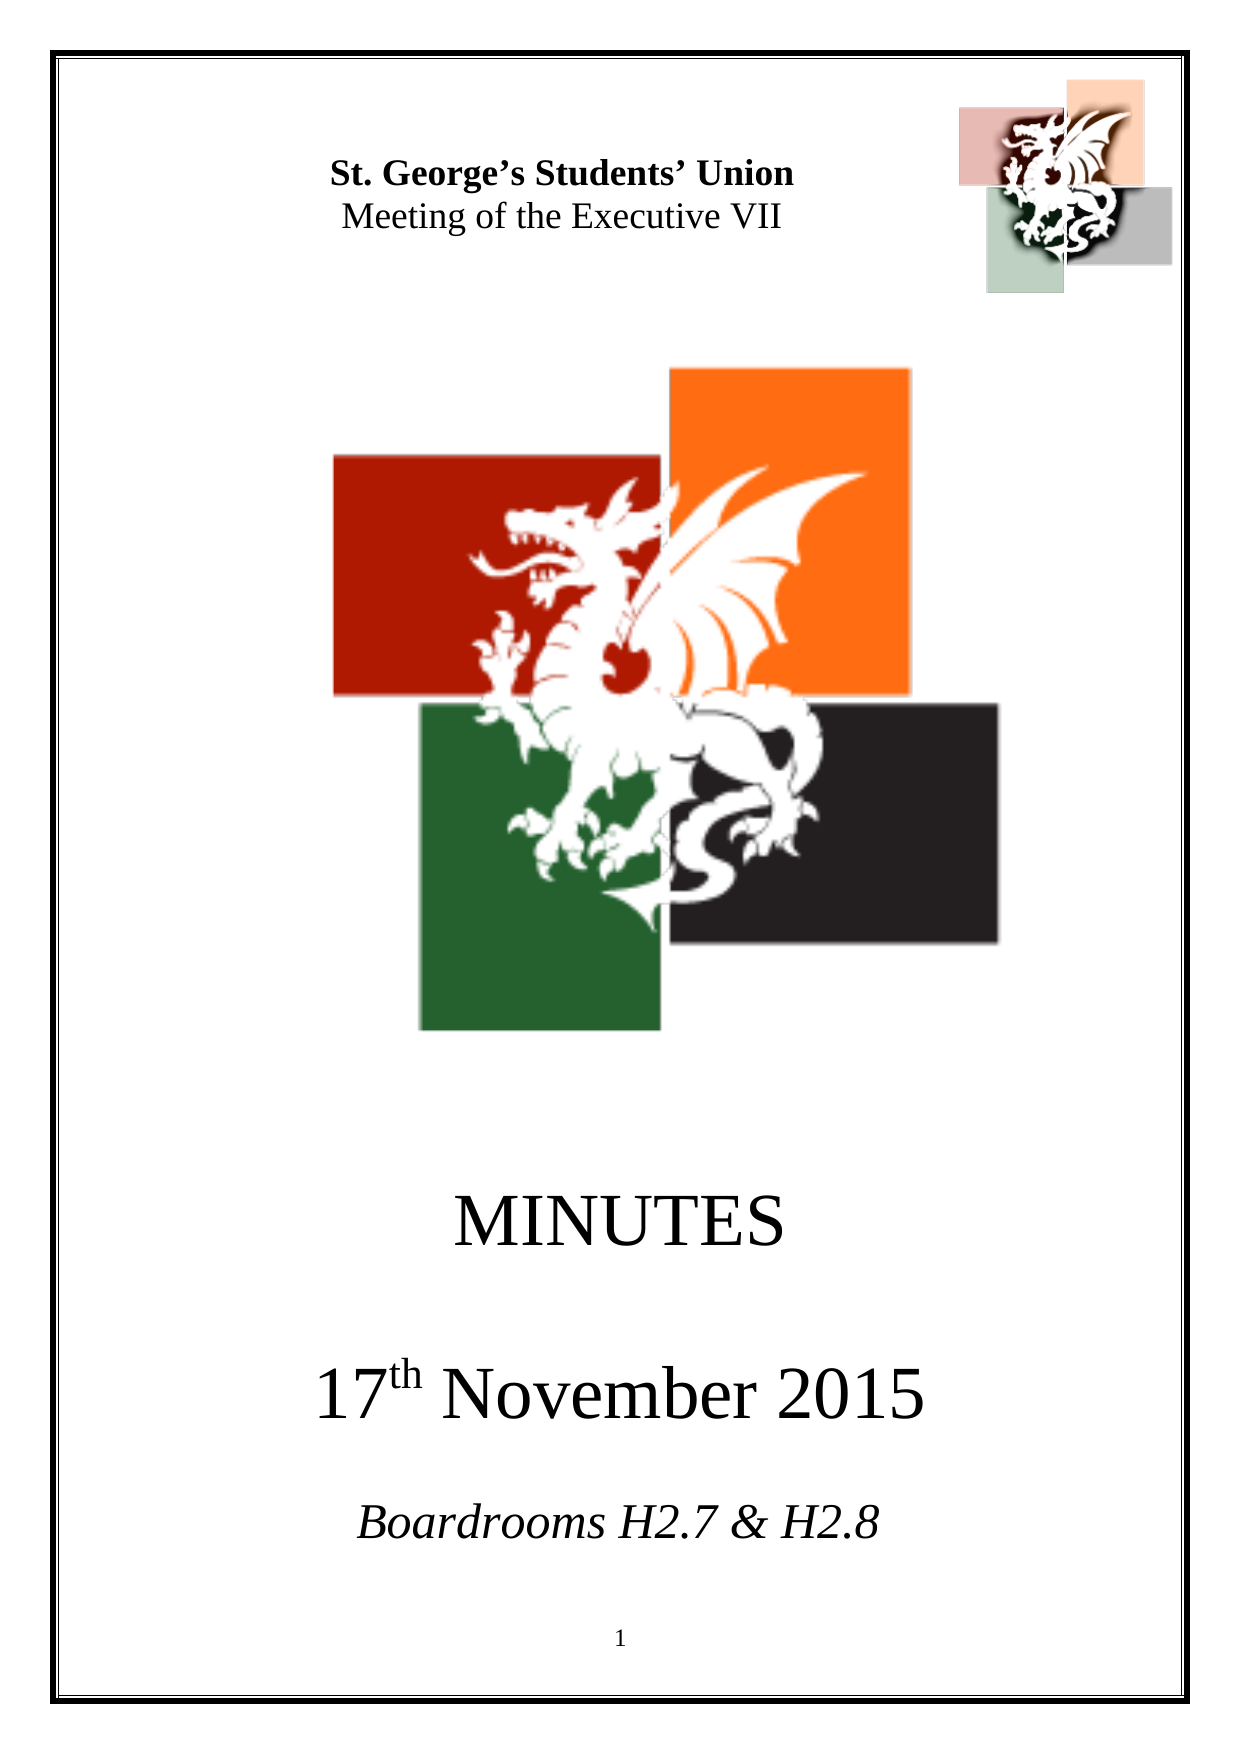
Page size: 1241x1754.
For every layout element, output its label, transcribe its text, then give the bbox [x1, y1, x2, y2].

text Meeting of the Executive VII [187, 193, 954, 236]
picture [954, 75, 1182, 297]
picture [318, 354, 1024, 1045]
text 17th November 2015 [187, 1348, 1053, 1434]
text MINUTES [187, 1175, 1053, 1262]
text Boardrooms H2.7 & H2.8 [187, 1492, 1053, 1549]
text St. George’s Students’ Union [187, 150, 954, 193]
